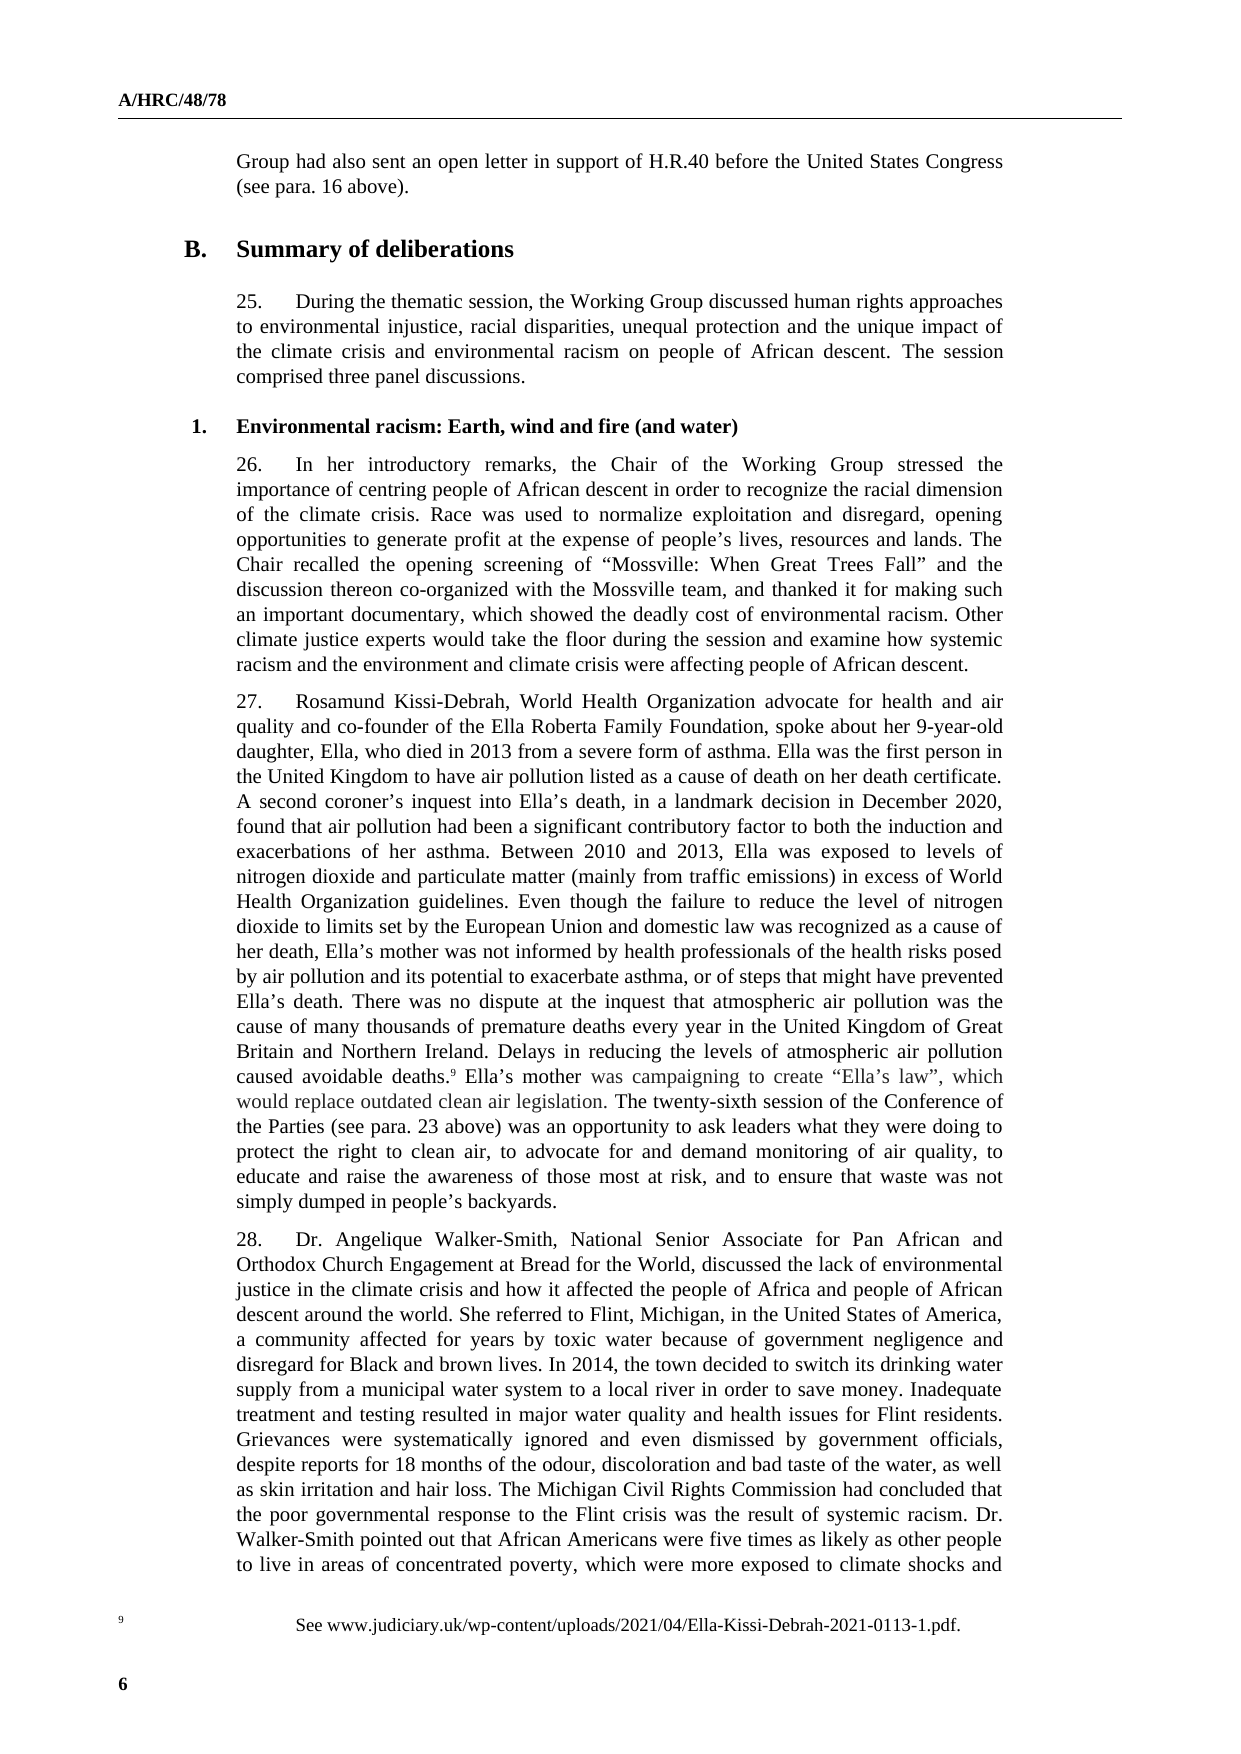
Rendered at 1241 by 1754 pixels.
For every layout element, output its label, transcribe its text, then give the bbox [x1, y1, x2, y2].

text 27. Rosamund Kissi-Debrah, World Health Organization advocate for health and air quality and co-founder of the Ella Roberta Family Foundation, spoke about her 9-year-old daughter, Ella, who died in 2013 from a severe form of asthma. Ella was the first person in the United Kingdom to have air pollution listed as a cause of death on her death certificate. A second coroner’s inquest into Ella’s death, in a landmark decision in December 2020, found that air pollution had been a significant contributory factor to both the induction and exacerbations of her asthma. Between 2010 and 2013, Ella was exposed to levels of nitrogen dioxide and particulate matter (mainly from traffic emissions) in excess of World Health Organization guidelines. Even though the failure to reduce the level of nitrogen dioxide to limits set by the European Union and domestic law was recognized as a cause of her death, Ella’s mother was not informed by health professionals of the health risks posed by air pollution and its potential to exacerbate asthma, or of steps that might have prevented Ella’s death. There was no dispute at the inquest that atmospheric air pollution was the cause of many thousands of premature deaths every year in the United Kingdom of Great Britain and Northern Ireland. Delays in reducing the levels of atmospheric air pollution caused avoidable deaths. Ella’s mother was campaigning to create “Ella’s law”, which would replace outdated clean air legislation. The twenty-sixth session of the Conference of the Parties (see para. 23 above) was an opportunity to ask leaders what they were doing to protect the right to clean air, to advocate for and demand monitoring of air quality, to educate and raise the awareness of those most at risk, and to ensure that waste was not simply dumped in people’s backyards. [236, 688, 1004, 1213]
text 26. In her introductory remarks, the Chair of the Working Group stressed the importance of centring people of African descent in order to recognize the racial dimension of the climate crisis. Race was used to normalize exploitation and disregard, opening opportunities to generate profit at the expense of people’s lives, resources and lands. The Chair recalled the opening screening of “Mossville: When Great Trees Fall” and the discussion thereon co-organized with the Mossville team, and thanked it for making such an important documentary, which showed the deadly cost of environmental racism. Other climate justice experts would take the floor during the session and examine how systemic racism and the environment and climate crisis were affecting people of African descent. [236, 451, 1004, 676]
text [236, 148, 1004, 198]
text 25. During the thematic session, the Working Group discussed human rights approaches to environmental injustice, racial disparities, unequal protection and the unique impact of the climate crisis and environmental racism on people of African descent. The session comprised three panel discussions. [236, 338, 1004, 388]
text 1. Environmental racism: Earth, wind and fire (and water) [118, 413, 1004, 438]
text B. Summary of deliberations [118, 235, 1004, 263]
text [236, 1226, 1004, 1576]
